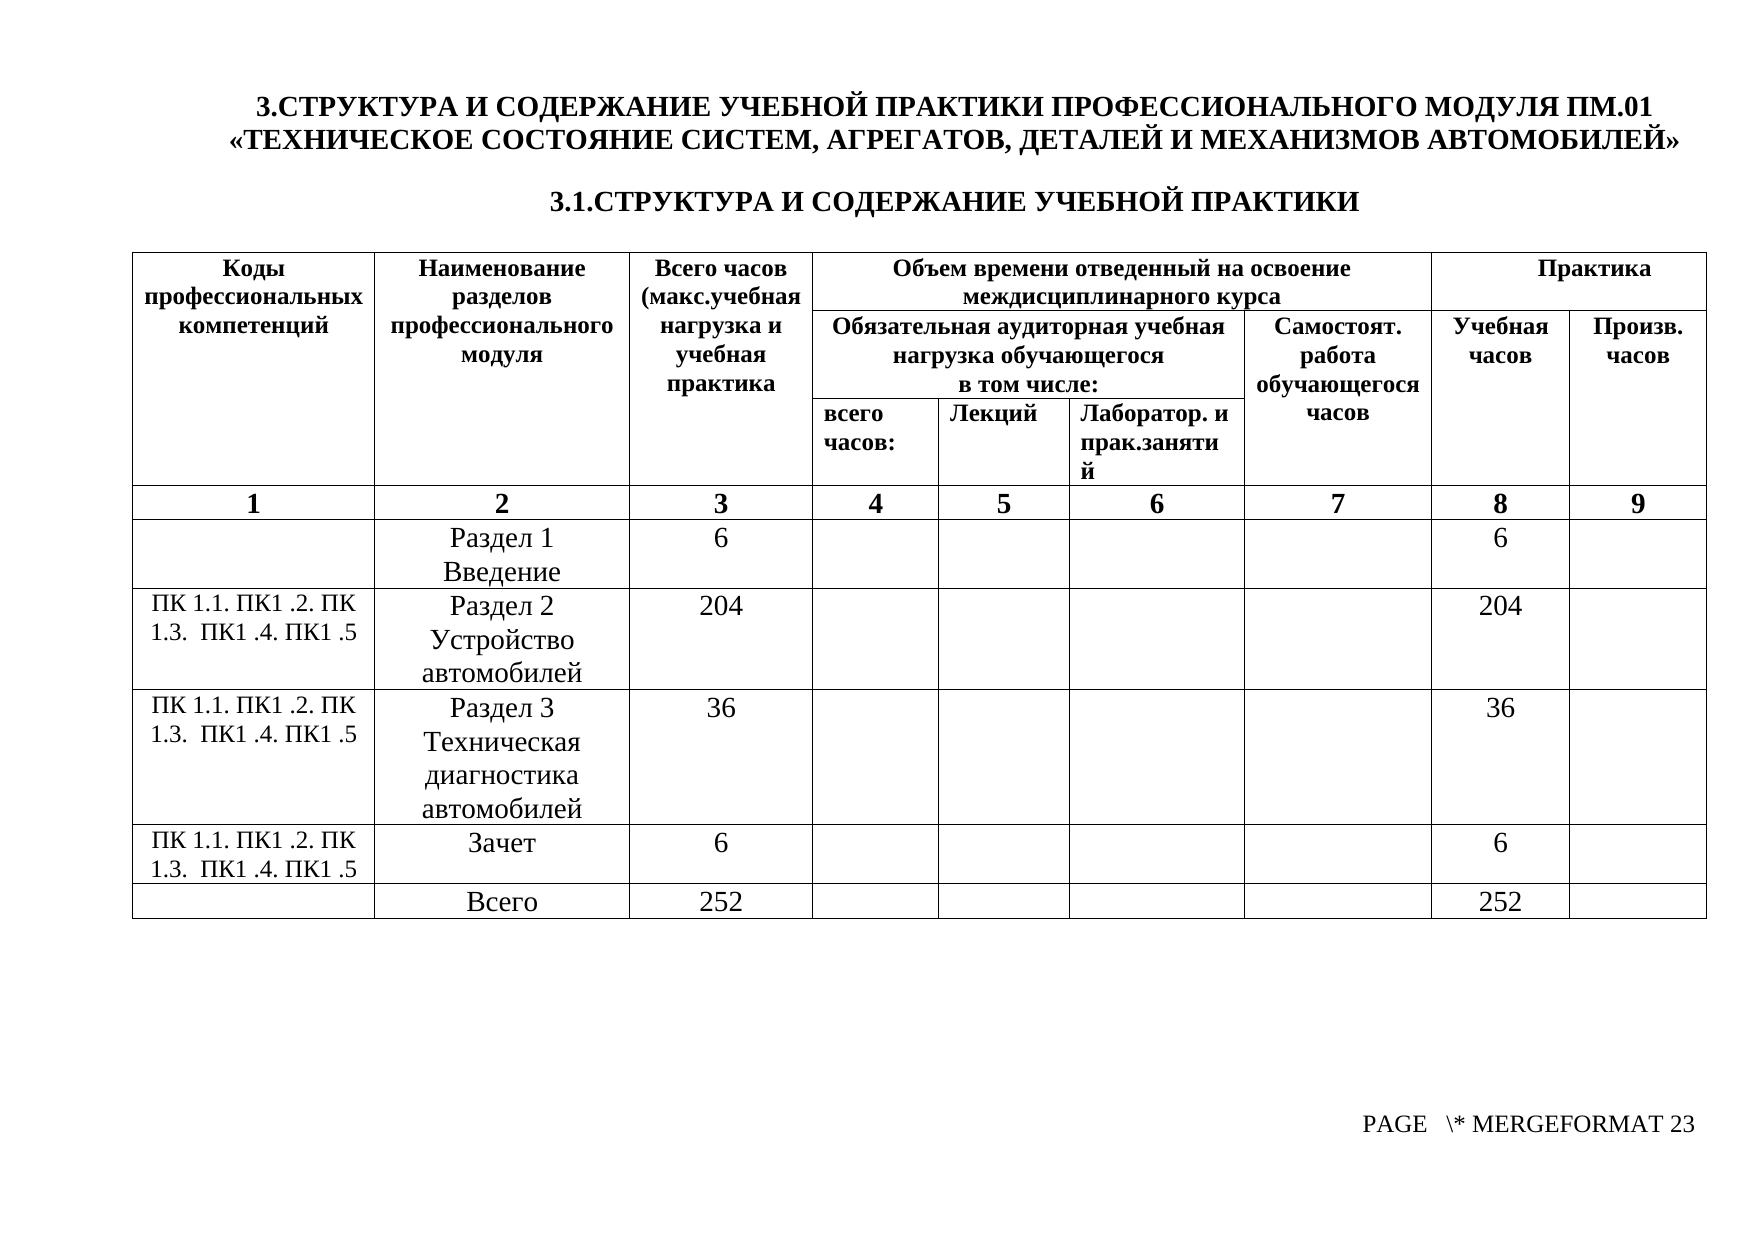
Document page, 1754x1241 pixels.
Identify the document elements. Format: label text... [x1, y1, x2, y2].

table_cell ПК 1.1. ПК1 .2. ПК 1.3. ПК1 .4. ПК1 .5 [133, 589, 374, 689]
table_cell 6 [630, 520, 812, 587]
table_cell [813, 690, 938, 824]
table_cell 6 [1070, 486, 1244, 519]
table_cell 252 [630, 884, 812, 917]
table_cell [133, 884, 374, 917]
table_cell 9 [1570, 486, 1706, 519]
table_cell 2 [375, 486, 629, 519]
table_header Наименование разделов профессионального модуля [375, 253, 629, 485]
table_cell [133, 520, 374, 587]
table_cell Раздел 1 Введение [375, 520, 629, 587]
table_cell 7 [1245, 486, 1431, 519]
table_cell [813, 825, 938, 883]
table_cell [1570, 690, 1706, 824]
table_cell 6 [1432, 520, 1569, 587]
table_cell [1070, 589, 1244, 689]
table_cell Произв. часов [1570, 311, 1706, 485]
table_cell ПК 1.1. ПК1 .2. ПК 1.3. ПК1 .4. ПК1 .5 [133, 690, 374, 824]
table_header Коды профессиональных компетенций [133, 253, 374, 485]
table_cell Зачет [375, 825, 629, 883]
table_cell [939, 825, 1069, 883]
table_cell Обязательная аудиторная учебная нагрузка обучающегося в том числе: [813, 311, 1244, 397]
table_cell Лаборатор. и прак.занятий [1070, 399, 1244, 485]
table_cell [939, 884, 1069, 917]
table_cell 6 [630, 825, 812, 883]
table_cell 4 [813, 486, 938, 519]
text 3.СТРУКТУРА и содержание УЧЕБНОЙ ПРАКТИКИ ПРОФЕССИОНАЛЬНОГО МОДУЛЯ ПМ.01 «ТЕХНИЧЕСКОЕ СОСТОЯНИЕ СИСТЕМ, АГРЕГАТОВ, ДЕТАЛЕЙ И МЕХАНИЗМОВ АВТОМОБИЛЕЙ» [215, 89, 1695, 156]
table_cell [1570, 825, 1706, 883]
table_cell Раздел 2 Устройство автомобилей [375, 589, 629, 689]
table_cell [1245, 884, 1431, 917]
table_cell [813, 589, 938, 689]
table_header Объем времени отведенный на освоение междисциплинарного курса [813, 253, 1431, 310]
table_cell [1070, 825, 1244, 883]
table_cell [1070, 884, 1244, 917]
table_cell [1245, 690, 1431, 824]
table_cell Всего [375, 884, 629, 917]
table_cell 204 [1432, 589, 1569, 689]
table_cell [1245, 589, 1431, 689]
table_cell [1245, 520, 1431, 587]
table_cell [1570, 884, 1706, 917]
table_cell 6 [1432, 825, 1569, 883]
table_header Всего часов (макс.учебная нагрузка и учебная практика [630, 253, 812, 485]
table_cell Лекций [939, 399, 1069, 485]
table_cell Самостоят. работа обучающегося часов [1245, 311, 1431, 485]
table_cell [1070, 520, 1244, 587]
table_cell 8 [1432, 486, 1569, 519]
table_cell [1070, 690, 1244, 824]
table_cell [1245, 825, 1431, 883]
table_cell всего часов: [813, 399, 938, 485]
text 3.1.СТРУКТУРА И СОДЕРЖАНИЕ УЧЕБНОЙ ПРАКТИКИ [215, 184, 1695, 218]
table_cell [1570, 589, 1706, 689]
table_cell [813, 520, 938, 587]
table_cell 36 [1432, 690, 1569, 824]
table_cell ПК 1.1. ПК1 .2. ПК 1.3. ПК1 .4. ПК1 .5 [133, 825, 374, 883]
table_cell Учебная часов [1432, 311, 1569, 485]
table_cell 36 [630, 690, 812, 824]
table_cell 252 [1432, 884, 1569, 917]
table_header Практика [1432, 253, 1706, 310]
table_cell Раздел 3 Техническая диагностика автомобилей [375, 690, 629, 824]
table_cell [939, 690, 1069, 824]
table_cell 204 [630, 589, 812, 689]
table_cell [939, 589, 1069, 689]
table_cell [1570, 520, 1706, 587]
table_cell 1 [133, 486, 374, 519]
table_cell 5 [939, 486, 1069, 519]
table_cell 3 [630, 486, 812, 519]
table_cell [813, 884, 938, 917]
table_cell [939, 520, 1069, 587]
